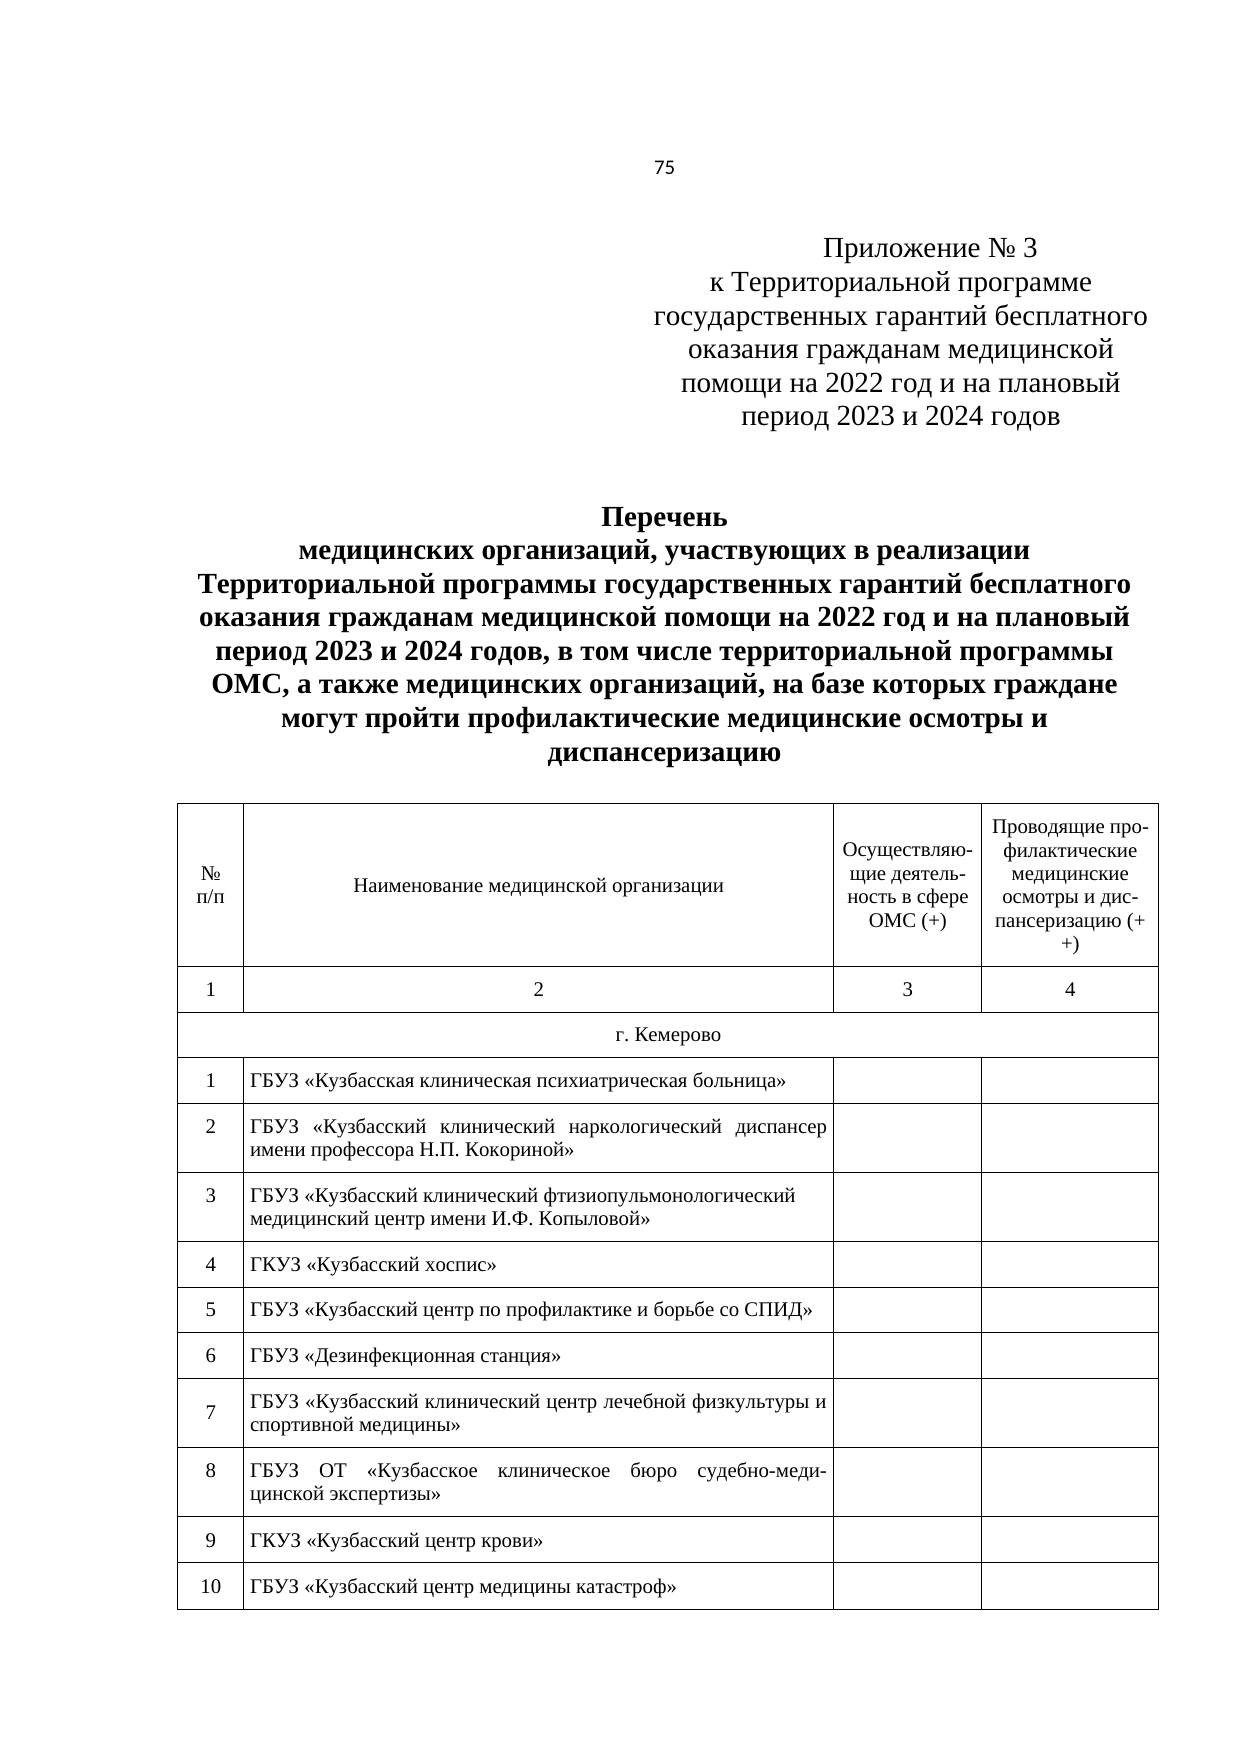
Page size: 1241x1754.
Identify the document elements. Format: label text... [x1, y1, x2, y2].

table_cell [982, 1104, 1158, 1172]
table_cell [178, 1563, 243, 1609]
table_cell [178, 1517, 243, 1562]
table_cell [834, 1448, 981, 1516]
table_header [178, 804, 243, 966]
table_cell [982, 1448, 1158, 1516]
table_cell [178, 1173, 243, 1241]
text Перечень [177, 499, 1152, 532]
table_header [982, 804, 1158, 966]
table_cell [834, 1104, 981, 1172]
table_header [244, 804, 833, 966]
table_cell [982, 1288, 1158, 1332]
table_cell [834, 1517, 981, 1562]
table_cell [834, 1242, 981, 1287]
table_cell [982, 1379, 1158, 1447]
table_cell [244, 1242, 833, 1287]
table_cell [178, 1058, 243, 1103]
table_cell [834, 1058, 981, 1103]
text к Территориальной программе государственных гарантий бесплатного оказания гражданам медицинской помощи на 2022 год и на плановый период 2023 и 2024 годов [650, 264, 1152, 432]
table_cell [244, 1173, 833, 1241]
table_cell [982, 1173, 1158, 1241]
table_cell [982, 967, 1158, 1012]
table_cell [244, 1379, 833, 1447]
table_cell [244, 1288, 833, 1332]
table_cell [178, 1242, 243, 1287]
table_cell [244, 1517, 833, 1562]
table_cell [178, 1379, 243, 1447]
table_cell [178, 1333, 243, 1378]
text медицинских организаций, участвующих в реализации Территориальной программы государственных гарантий бесплатного оказания гражданам медицинской помощи на 2022 год и на плановый период 2023 и 2024 годов, в том числе территориальной программы ОМС, а также медицинских организаций, на базе которых граждане могут пройти профилактические медицинские осмотры и диспансеризацию [177, 532, 1152, 767]
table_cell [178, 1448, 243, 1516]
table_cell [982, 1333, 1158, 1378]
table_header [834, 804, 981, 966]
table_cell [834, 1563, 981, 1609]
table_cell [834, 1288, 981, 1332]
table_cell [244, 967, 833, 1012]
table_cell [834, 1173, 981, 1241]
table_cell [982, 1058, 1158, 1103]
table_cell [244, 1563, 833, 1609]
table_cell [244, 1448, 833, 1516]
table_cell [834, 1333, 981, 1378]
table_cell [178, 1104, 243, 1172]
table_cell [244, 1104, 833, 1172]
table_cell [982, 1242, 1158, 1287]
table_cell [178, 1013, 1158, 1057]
text Приложение № 3 [650, 231, 1152, 264]
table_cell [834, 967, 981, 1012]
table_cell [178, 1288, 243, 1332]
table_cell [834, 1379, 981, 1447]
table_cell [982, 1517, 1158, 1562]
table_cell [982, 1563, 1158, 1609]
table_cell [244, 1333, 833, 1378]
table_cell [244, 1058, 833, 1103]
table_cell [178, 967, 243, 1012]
